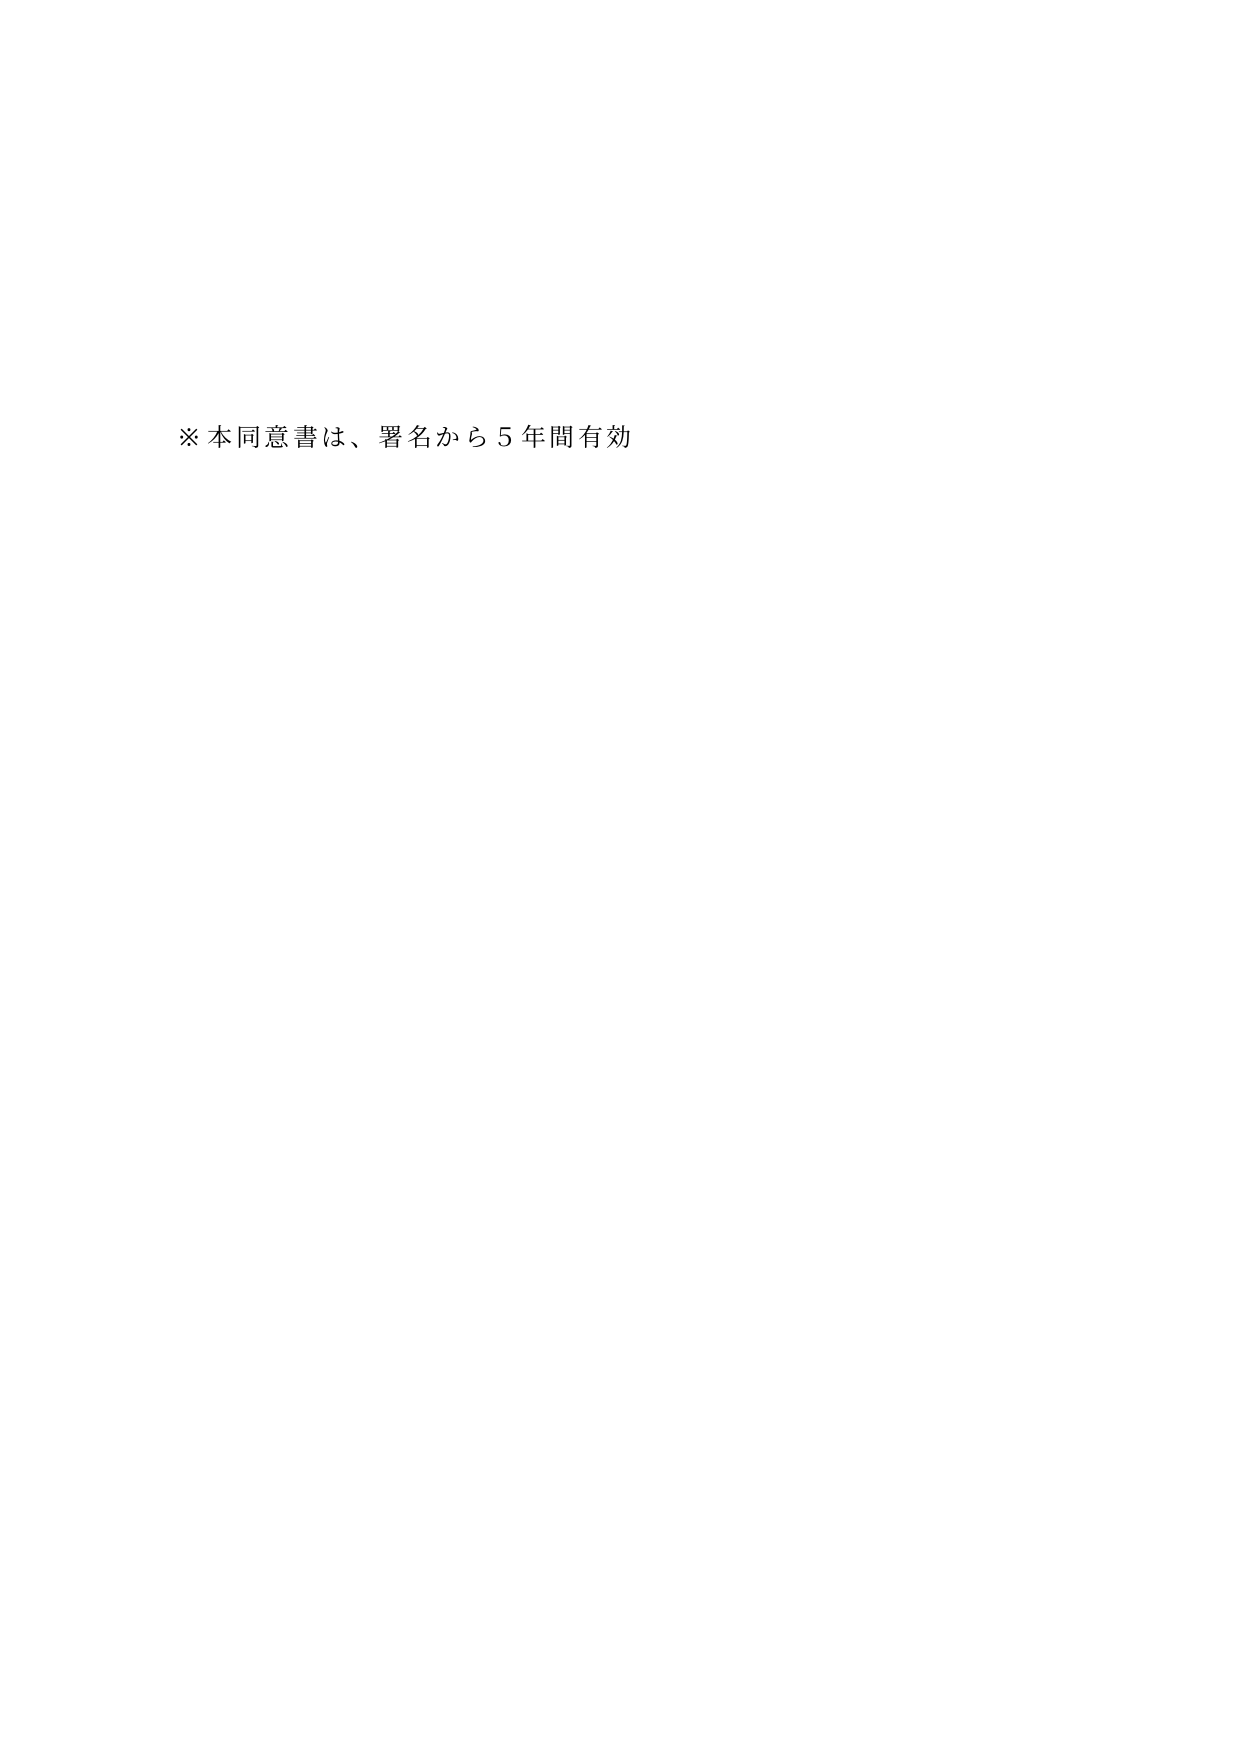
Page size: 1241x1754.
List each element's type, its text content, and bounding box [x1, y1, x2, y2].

text ※本同意書は、署名から５年間有効 [179, 417, 1006, 455]
